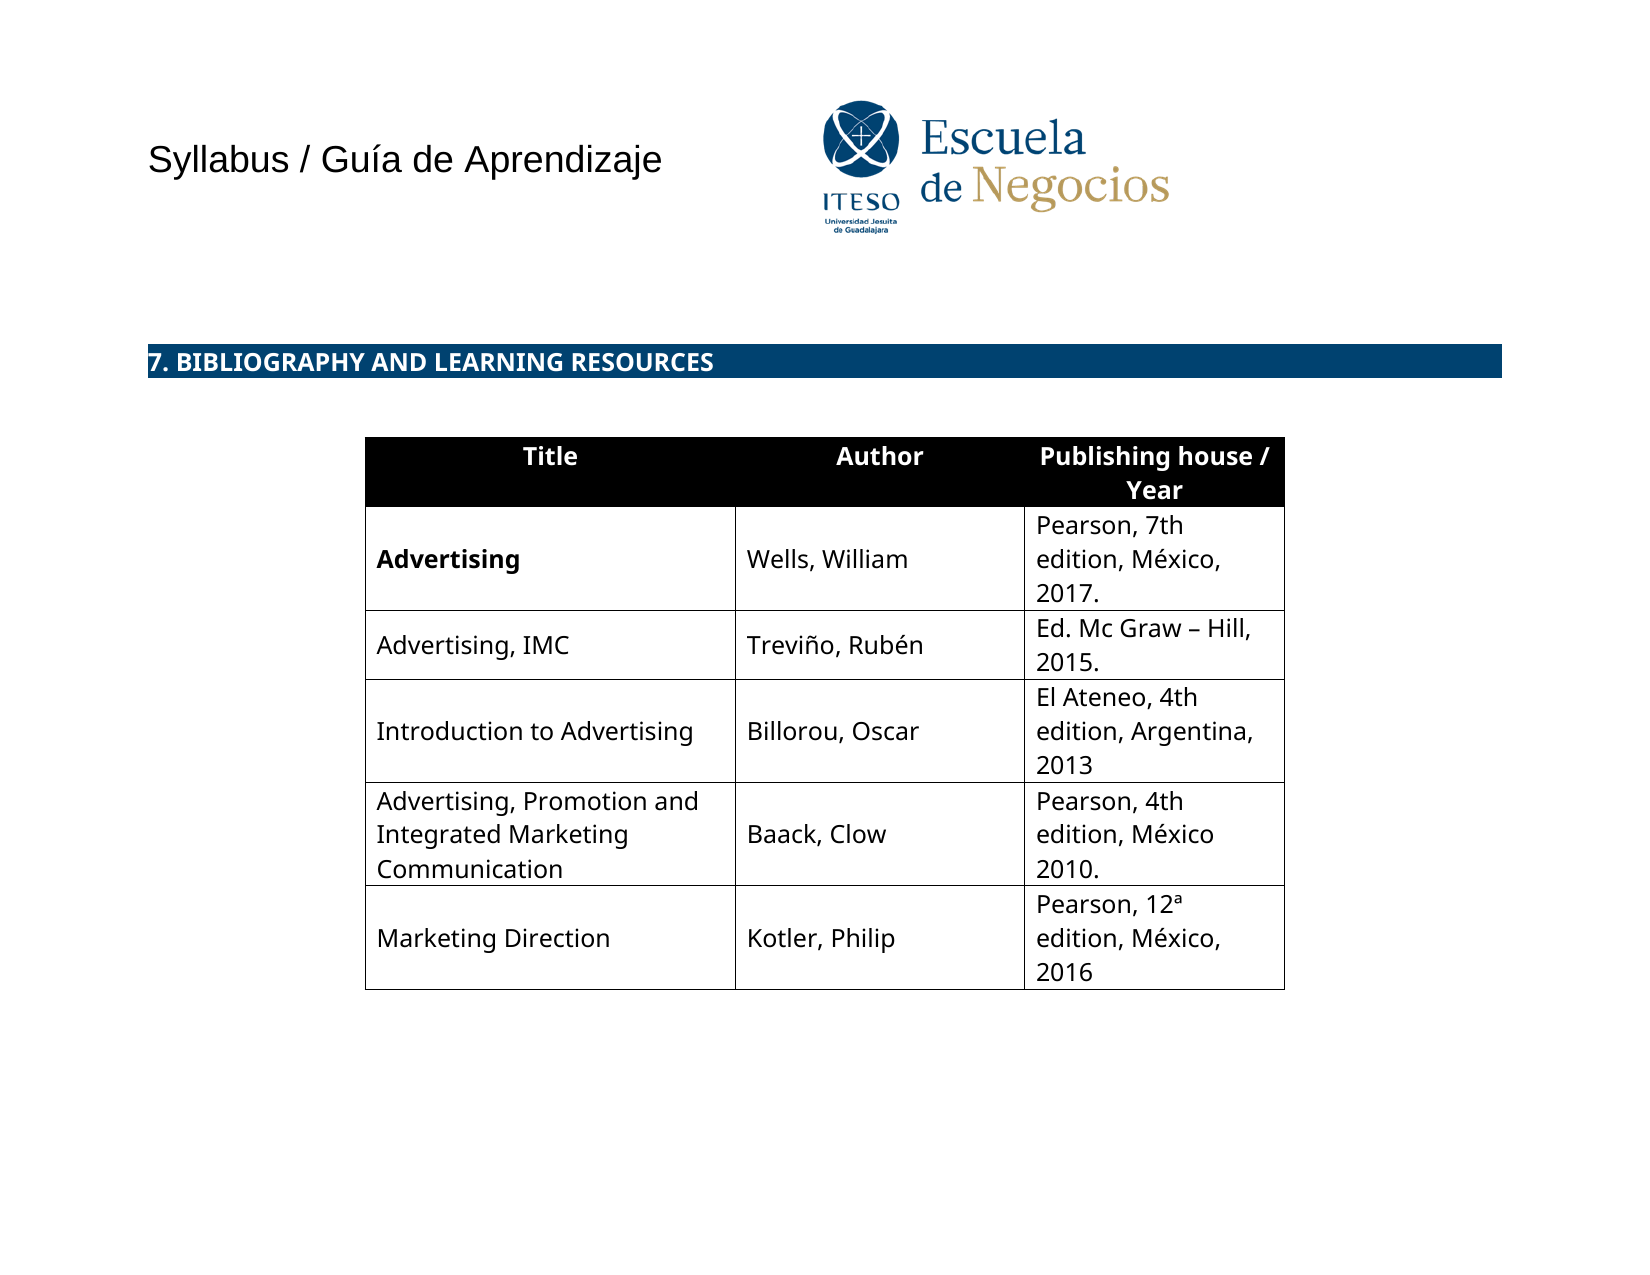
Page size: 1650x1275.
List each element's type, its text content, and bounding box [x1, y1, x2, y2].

picture [817, 84, 1180, 246]
table_cell Introduction to Advertising [366, 680, 735, 782]
table_cell Pearson, 7th edition, México, 2017. [1025, 507, 1284, 610]
table_cell Marketing Direction [366, 886, 735, 988]
table_cell Kotler, Philip [736, 886, 1024, 988]
table_header Title [366, 438, 735, 506]
table_header Publishing house / Year [1025, 438, 1284, 506]
table_header Author [736, 438, 1024, 506]
table_cell Ed. Mc Graw – Hill, 2015. [1025, 611, 1284, 679]
table_cell Baack, Clow [736, 783, 1024, 885]
table_cell El Ateneo, 4th edition, Argentina, 2013 [1025, 680, 1284, 782]
table_cell Advertising, IMC [366, 611, 735, 679]
table_cell Pearson, 12ª edition, México, 2016 [1025, 886, 1284, 988]
subtitle 7. BIBLIOGRAPHY AND LEARNING RESOURCES [148, 344, 1502, 378]
table_cell Advertising, Promotion and Integrated Marketing Communication [366, 783, 735, 885]
table_cell Treviño, Rubén [736, 611, 1024, 679]
table_cell Wells, William [736, 507, 1024, 610]
table_cell Billorou, Oscar [736, 680, 1024, 782]
table_cell Pearson, 4th edition, México 2010. [1025, 783, 1284, 885]
table_cell Advertising [366, 507, 735, 610]
